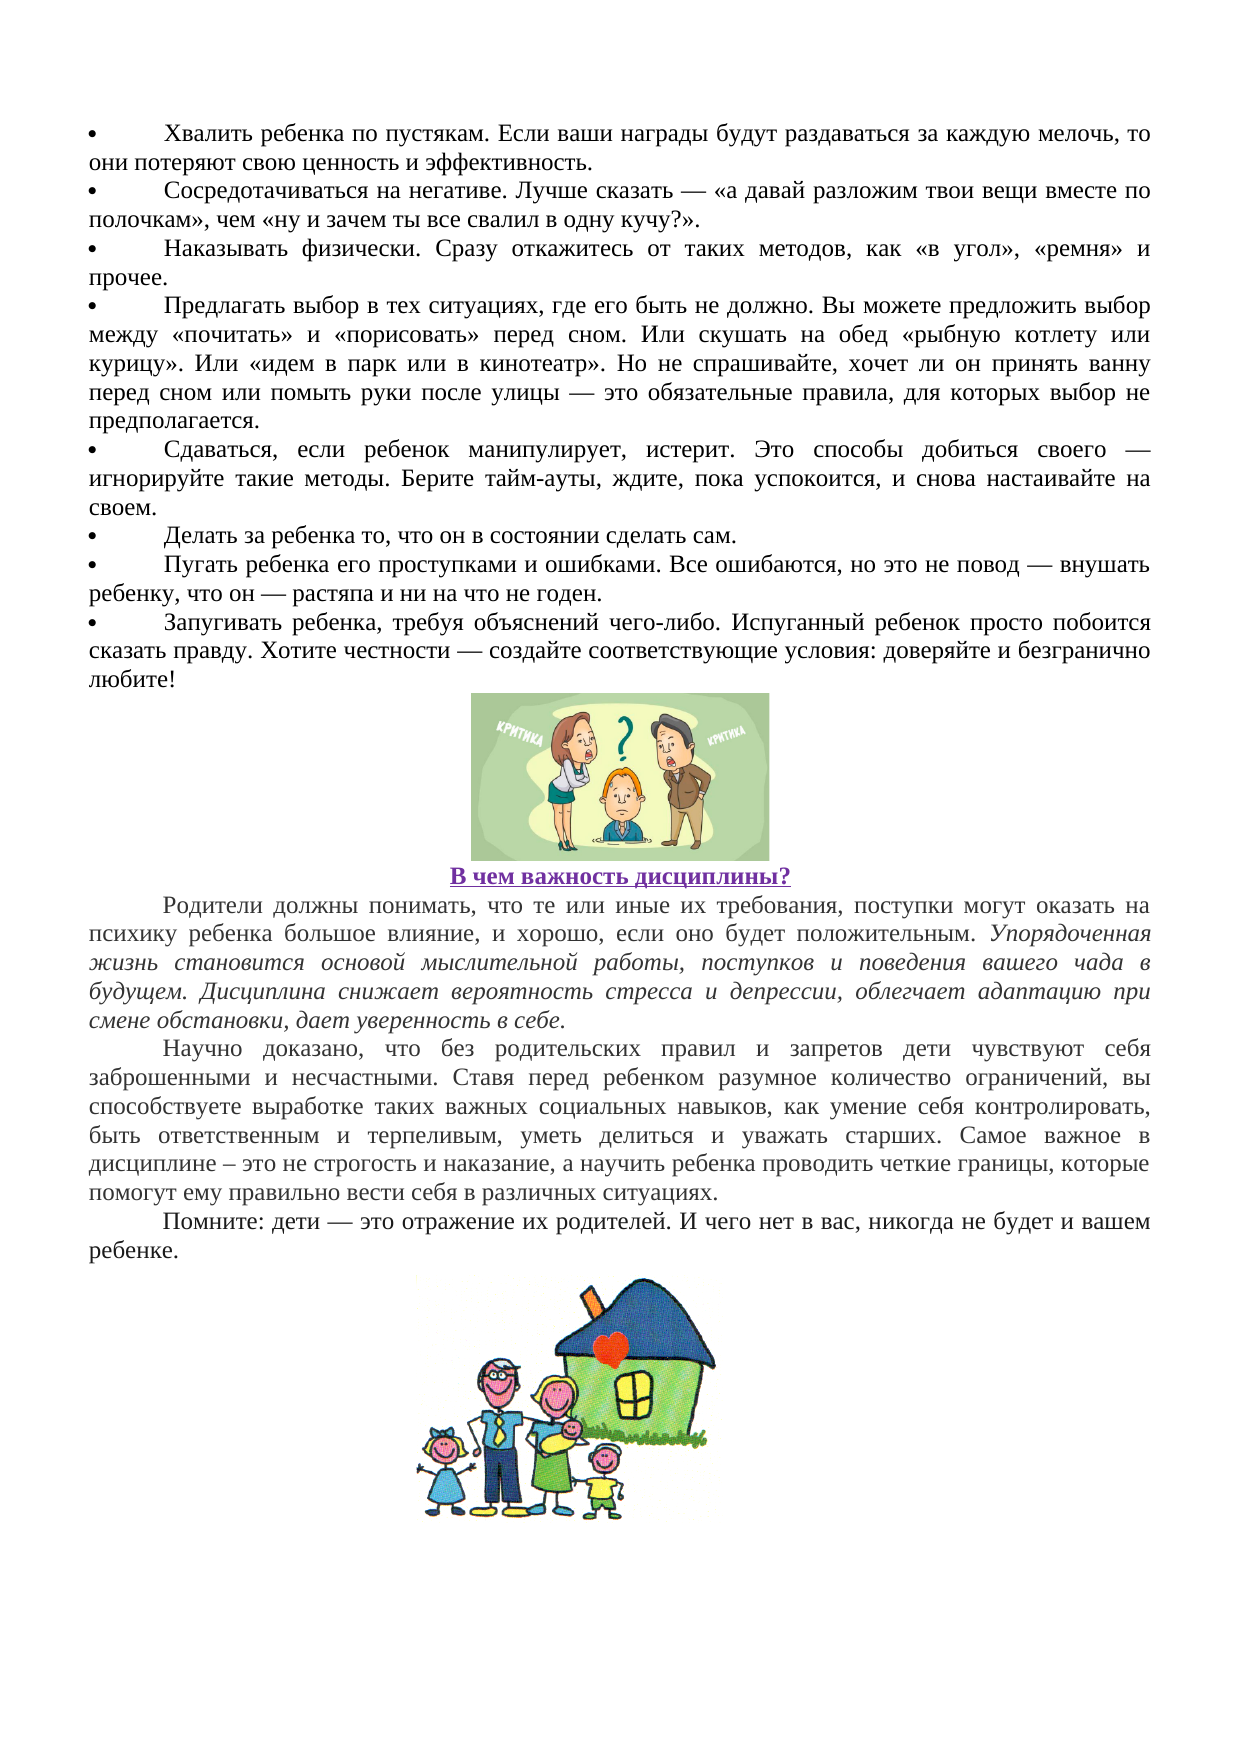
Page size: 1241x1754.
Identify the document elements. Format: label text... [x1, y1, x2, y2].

text Родители должны понимать, что те или иные их требования, поступки могут оказать на психику ребенка большое влияние, и хорошо, если оно будет положительным. Упорядоченная жизнь становится основой мыслительной работы, поступков и поведения вашего чада в будущем. Дисциплина снижает вероятность стресса и депрессии, облегчает адаптацию при смене обстановки, дает уверенность в себе. [89, 890, 1152, 1033]
list Делать за ребенка то, что он в состоянии сделать сам. [89, 521, 1152, 549]
list Запугивать ребенка, требуя объяснений чего-либо. Испуганный ребенок просто побоится сказать правду. Хотите честности — создайте соответствующие условия: доверяйте и безгранично любите! [89, 607, 1152, 693]
text В чем важность дисциплины? [89, 861, 1152, 890]
picture [471, 693, 770, 861]
picture [416, 1275, 723, 1523]
text Научно доказано, что без родительских правил и запретов дети чувствуют себя заброшенными и несчастными. Ставя перед ребенком разумное количество ограничений, вы способствуете выработке таких важных социальных навыков, как умение себя контролировать, быть ответственным и терпеливым, уметь делиться и уважать старших. Самое важное в дисциплине – это не строгость и наказание, а научить ребенка проводить четкие границы, которые помогут ему правильно вести себя в различных ситуациях. [89, 1033, 1152, 1206]
text Помните: дети — это отражение их родителей. И чего нет в вас, никогда не будет и вашем ребенке. [89, 1206, 1152, 1263]
list Хвалить ребенка по пустякам. Если ваши награды будут раздаваться за каждую мелочь, то они потеряют свою ценность и эффективность. [89, 118, 1152, 176]
list Предлагать выбор в тех ситуациях, где его быть не должно. Вы можете предложить выбор между «почитать» и «порисовать» перед сном. Или скушать на обед «рыбную котлету или курицу». Или «идем в парк или в кинотеатр». Но не спрашивайте, хочет ли он принять ванну перед сном или помыть руки после улицы — это обязательные правила, для которых выбор не предполагается. [89, 291, 1152, 434]
list Сдаваться, если ребенок манипулирует, истерит. Это способы добиться своего — игнорируйте такие методы. Берите тайм-ауты, ждите, пока успокоится, и снова настаивайте на своем. [89, 434, 1152, 521]
list Наказывать физически. Сразу откажитесь от таких методов, как «в угол», «ремня» и прочее. [89, 233, 1152, 291]
list Сосредотачиваться на негативе. Лучше сказать — «а давай разложим твои вещи вместе по полочкам», чем «ну и зачем ты все свалил в одну кучу?». [89, 176, 1152, 233]
list Пугать ребенка его проступками и ошибками. Все ошибаются, но это не повод — внушать ребенку, что он — растяпа и ни на что не годен. [89, 549, 1152, 607]
